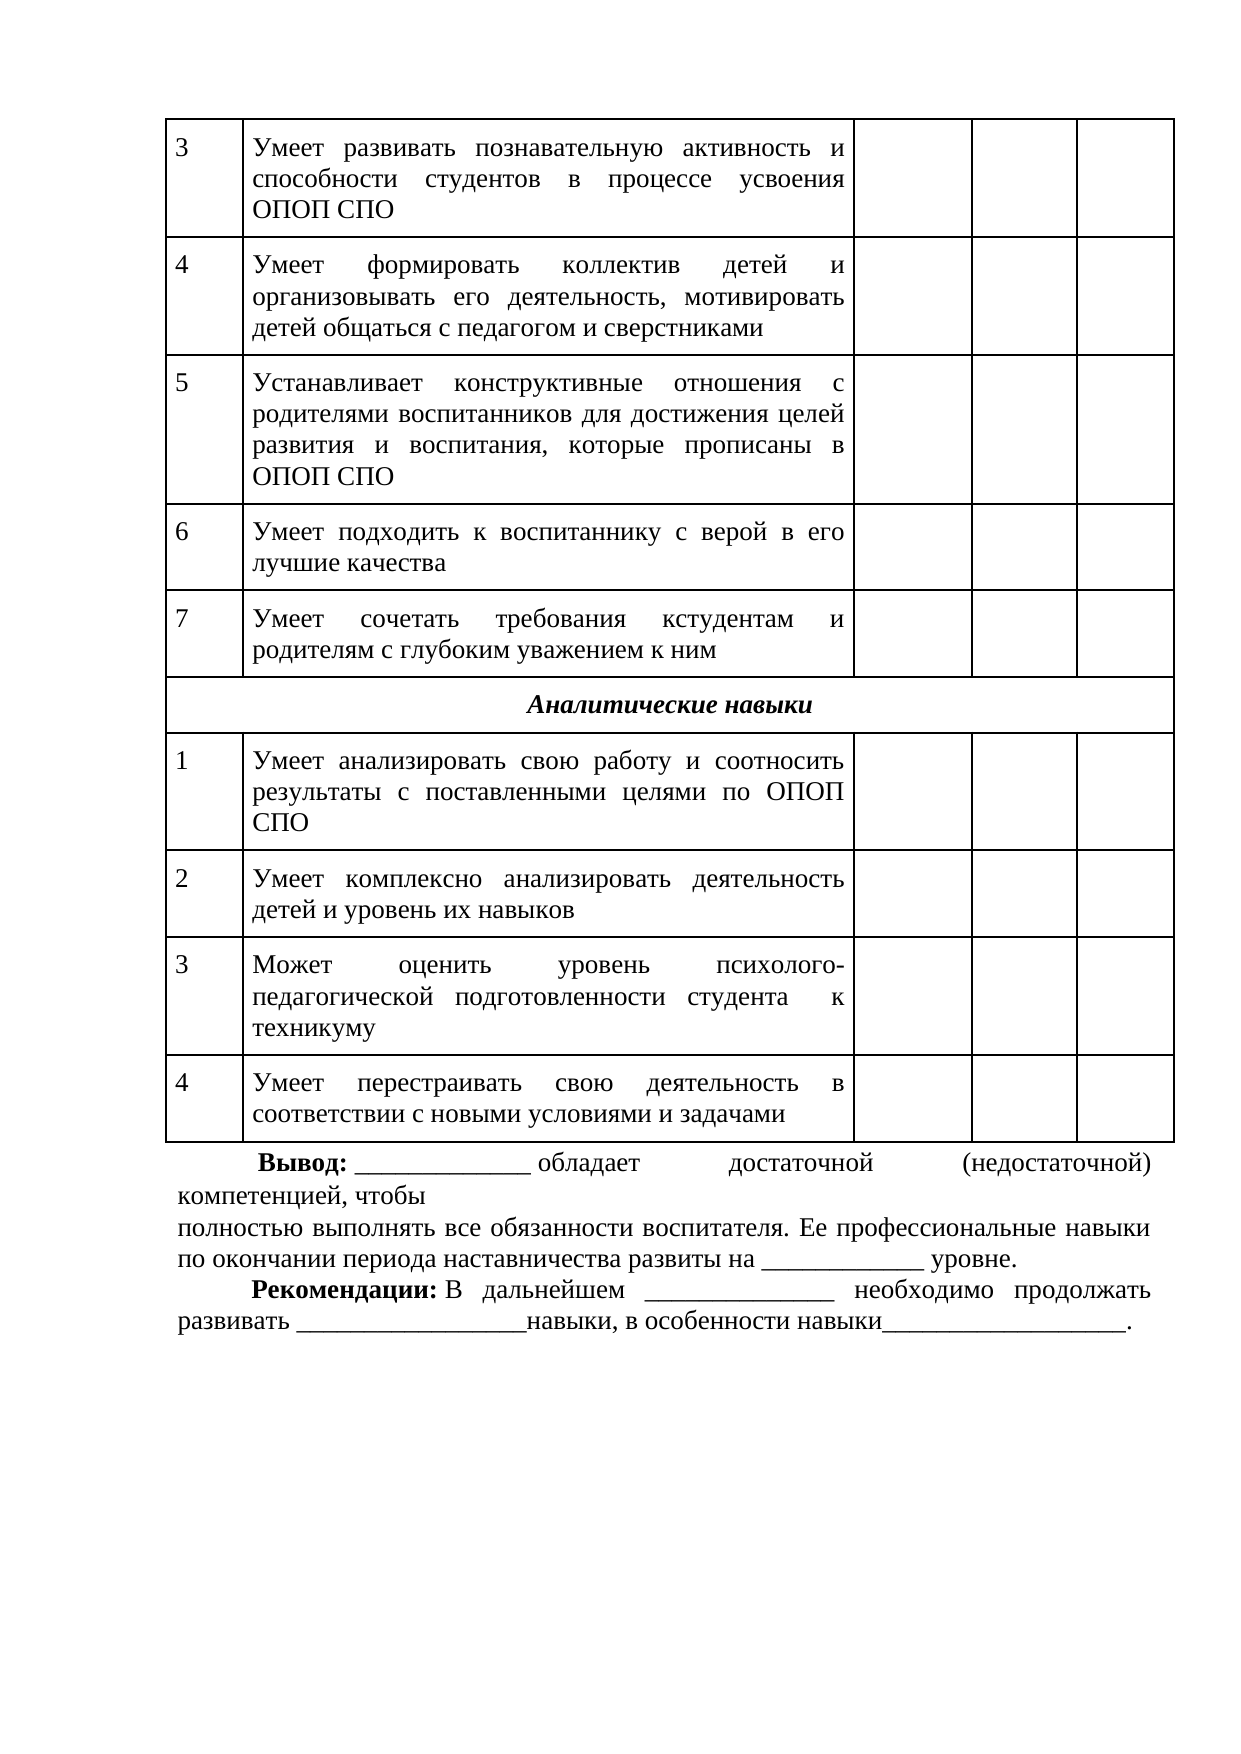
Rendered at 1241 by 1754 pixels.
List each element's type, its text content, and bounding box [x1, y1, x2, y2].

table_cell Умеет перестраивать свою деятельность в соответствии с новыми условиями и задачами [244, 1056, 853, 1141]
table_cell [1078, 938, 1173, 1054]
text Вывод: _____________ обладает достаточной (недостаточной) компетенцией, чтобы [177, 1143, 1152, 1211]
table_cell [973, 356, 1076, 503]
table_cell Аналитические навыки [167, 678, 1173, 732]
table_cell [973, 851, 1076, 936]
table_cell [855, 356, 971, 503]
table_cell [1078, 120, 1173, 236]
table_cell [1078, 851, 1173, 936]
table_cell [855, 120, 971, 236]
table_cell [973, 734, 1076, 849]
table_cell [973, 505, 1076, 589]
text Рекомендации: В дальнейшем ______________ необходимо продолжать развивать _________________навыки, в особенности навыки__________________. [177, 1273, 1152, 1335]
table_cell 6 [167, 505, 242, 589]
table_cell 1 [167, 734, 242, 849]
table_cell [1078, 1056, 1173, 1141]
table_cell [855, 591, 971, 676]
table_cell [855, 505, 971, 589]
table_cell 2 [167, 851, 242, 936]
table_cell [855, 238, 971, 354]
table_cell 4 [167, 238, 242, 354]
table_cell Умеет формировать коллектив детей и организовывать его деятельность, мотивировать детей общаться с педагогом и сверстниками [244, 238, 853, 354]
table_cell Умеет анализировать свою работу и соотносить результаты с поставленными целями по ОПОП СПО [244, 734, 853, 849]
table_cell [1078, 591, 1173, 676]
table_cell Может оценить уровень психолого-педагогической подготовленности студента к техникуму [244, 938, 853, 1054]
table_cell Устанавливает конструктивные отношения с родителями воспитанников для достижения целей развития и воспитания, которые прописаны в ОПОП СПО [244, 356, 853, 503]
table_cell [855, 851, 971, 936]
table_cell [1078, 505, 1173, 589]
table_cell [973, 238, 1076, 354]
table_cell 5 [167, 356, 242, 503]
table_cell [855, 734, 971, 849]
table_cell [973, 1056, 1076, 1141]
table_cell [855, 938, 971, 1054]
table_cell [1078, 238, 1173, 354]
table_cell [1078, 356, 1173, 503]
table_cell 3 [167, 938, 242, 1054]
text полностью выполнять все обязанности воспитателя. Ее профессиональные навыки по окончании периода наставничества развиты на ____________ уровне. [177, 1211, 1152, 1273]
table_cell 3 [167, 120, 242, 236]
table_cell Умеет сочетать требования кстудентам и родителям с глубоким уважением к ним [244, 591, 853, 676]
table_cell Умеет развивать познавательную активность и способности студентов в процессе усвоения ОПОП СПО [244, 120, 853, 236]
table_cell [855, 1056, 971, 1141]
table_cell 7 [167, 591, 242, 676]
table_cell [973, 120, 1076, 236]
table_cell [973, 938, 1076, 1054]
table_cell Умеет комплексно анализировать деятельность детей и уровень их навыков [244, 851, 853, 936]
table_cell [973, 591, 1076, 676]
table_cell [1078, 734, 1173, 849]
table_cell 4 [167, 1056, 242, 1141]
table_cell Умеет подходить к воспитаннику с верой в его лучшие качества [244, 505, 853, 589]
